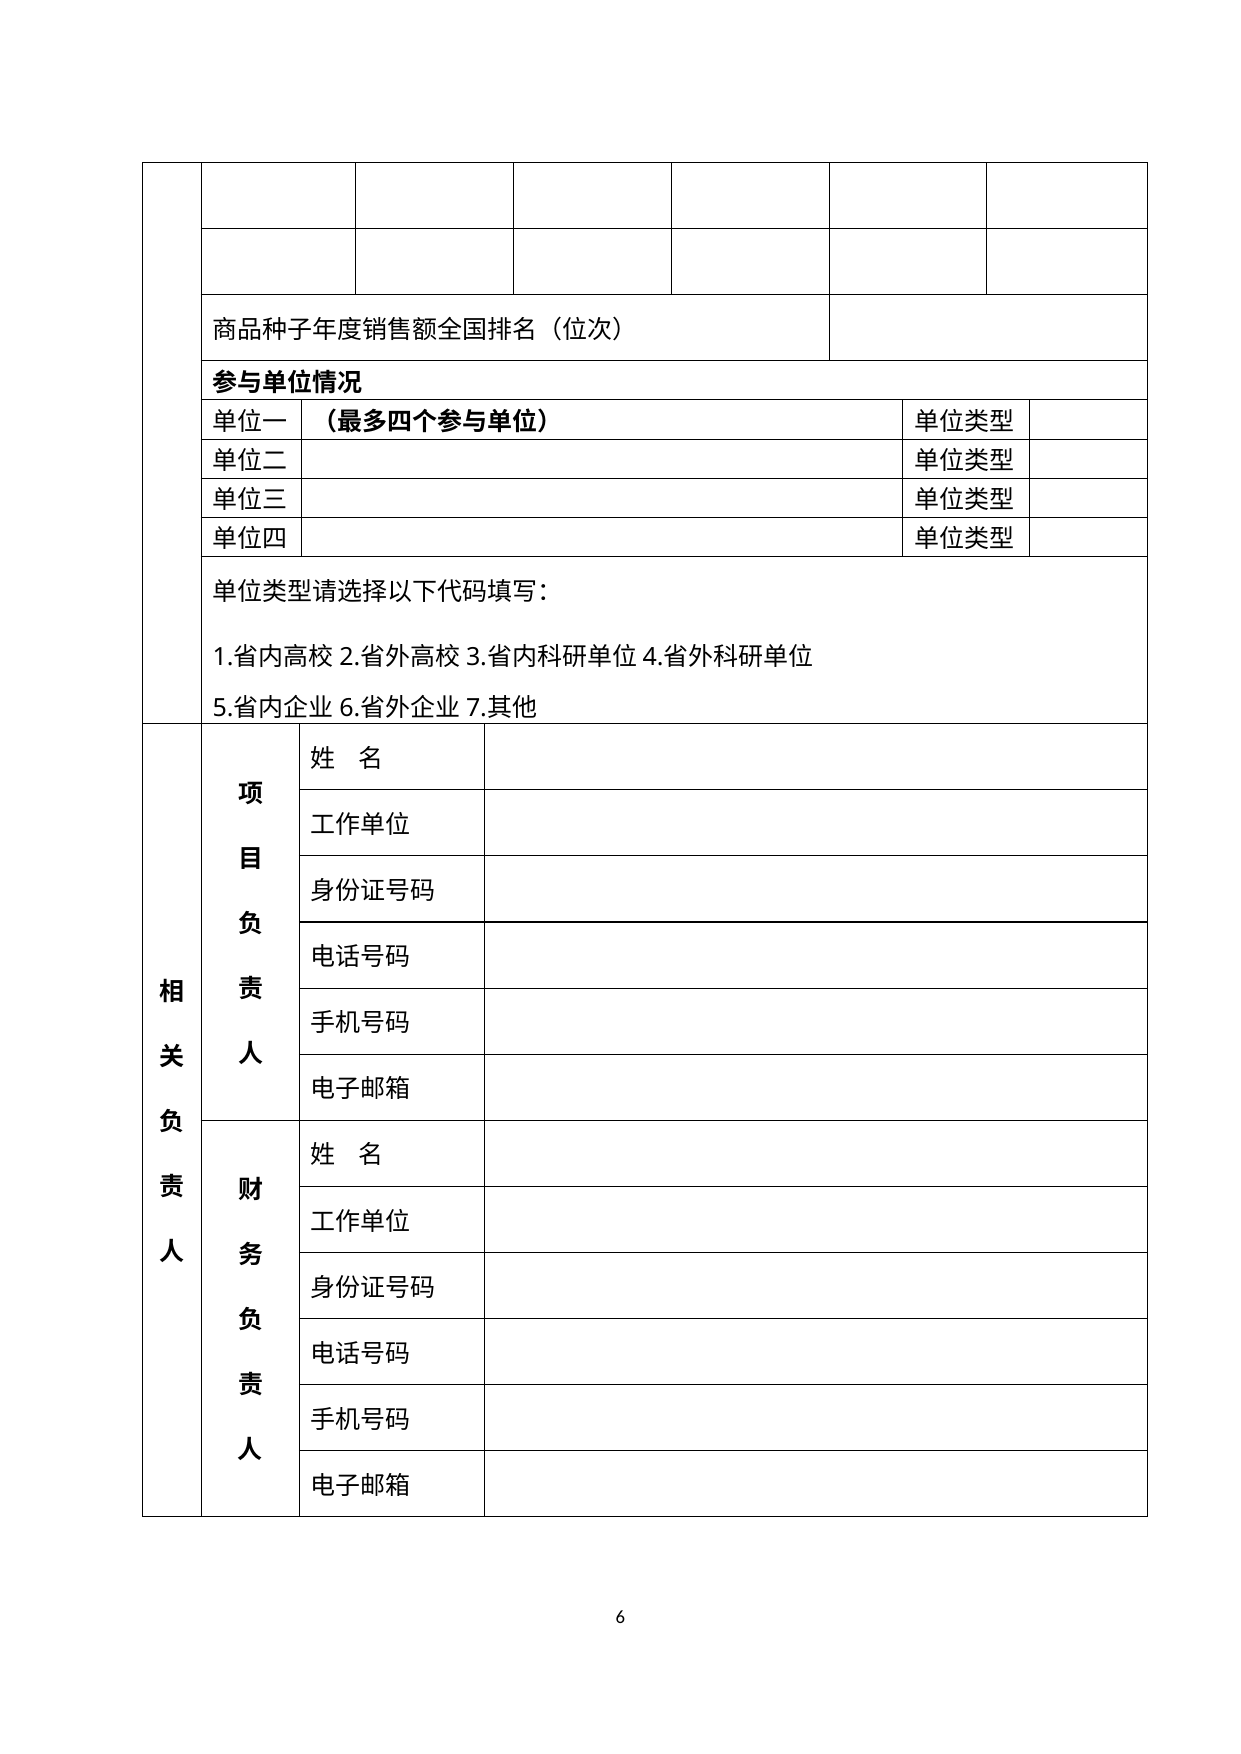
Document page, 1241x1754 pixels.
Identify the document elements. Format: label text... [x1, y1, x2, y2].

table_cell 身份证号码 [300, 856, 484, 921]
table_cell [514, 229, 671, 294]
table_cell 单位三 [202, 479, 301, 517]
table_cell [987, 229, 1147, 294]
table_cell [485, 1319, 1147, 1384]
table_cell [1030, 479, 1147, 517]
table_cell 单位类型 [903, 518, 1029, 556]
table_cell 单位四 [202, 518, 301, 556]
table_cell [1030, 440, 1147, 478]
table_cell [485, 923, 1147, 987]
table_cell 工作单位 [300, 790, 484, 855]
table_cell [485, 1055, 1147, 1119]
table_cell [485, 1451, 1147, 1516]
table_cell [830, 295, 1147, 360]
table_cell [830, 229, 986, 294]
table_cell [485, 790, 1147, 855]
table_cell 手机号码 [300, 989, 484, 1053]
table_cell [485, 1187, 1147, 1252]
table_cell 电话号码 [300, 923, 484, 987]
table_cell （最多四个参与单位） [302, 400, 902, 438]
table_cell [830, 163, 986, 228]
table_cell 工作单位 [300, 1187, 484, 1252]
table_cell [485, 1385, 1147, 1450]
table_cell 财 务 负 责 人 [202, 1121, 299, 1516]
table_cell [1030, 518, 1147, 556]
table_cell [202, 229, 355, 294]
table_cell 单位类型 [903, 400, 1029, 438]
table_cell 单位类型 [903, 440, 1029, 478]
table_cell 商品种子年度销售额全国排名（位次） [202, 295, 829, 360]
table_cell 单位二 [202, 440, 301, 478]
table_cell [485, 1253, 1147, 1318]
table_cell 身份证号码 [300, 1253, 484, 1318]
table_cell [302, 479, 902, 517]
table_cell 相关负责人 [143, 724, 201, 1516]
table_cell 姓 名 [300, 724, 484, 789]
table_cell [672, 229, 829, 294]
table_cell [356, 163, 513, 228]
table_cell 电子邮箱 [300, 1451, 484, 1516]
table_cell [485, 856, 1147, 921]
table_cell 单位一 [202, 400, 301, 438]
table_cell [356, 229, 513, 294]
table_cell [672, 163, 829, 228]
table_cell [302, 518, 902, 556]
table_cell 电话号码 [300, 1319, 484, 1384]
table_cell 姓 名 [300, 1121, 484, 1186]
table_cell 单位类型请选择以下代码填写： 1.省内高校 2.省外高校 3.省内科研单位 4.省外科研单位 5.省内企业 6.省外企业 7.其他 [202, 557, 1147, 723]
table_cell 单位类型 [903, 479, 1029, 517]
table_cell 电子邮箱 [300, 1055, 484, 1119]
table_cell [514, 163, 671, 228]
table_cell [1030, 400, 1147, 438]
table_cell 参与单位情况 [202, 361, 1147, 399]
table_cell [485, 1121, 1147, 1186]
table_cell [987, 163, 1147, 228]
table_cell 项 目 负 责 人 [202, 724, 299, 1119]
table_cell [302, 440, 902, 478]
table_cell [485, 724, 1147, 789]
table_cell [485, 989, 1147, 1053]
table_cell 手机号码 [300, 1385, 484, 1450]
table_cell [202, 163, 355, 228]
